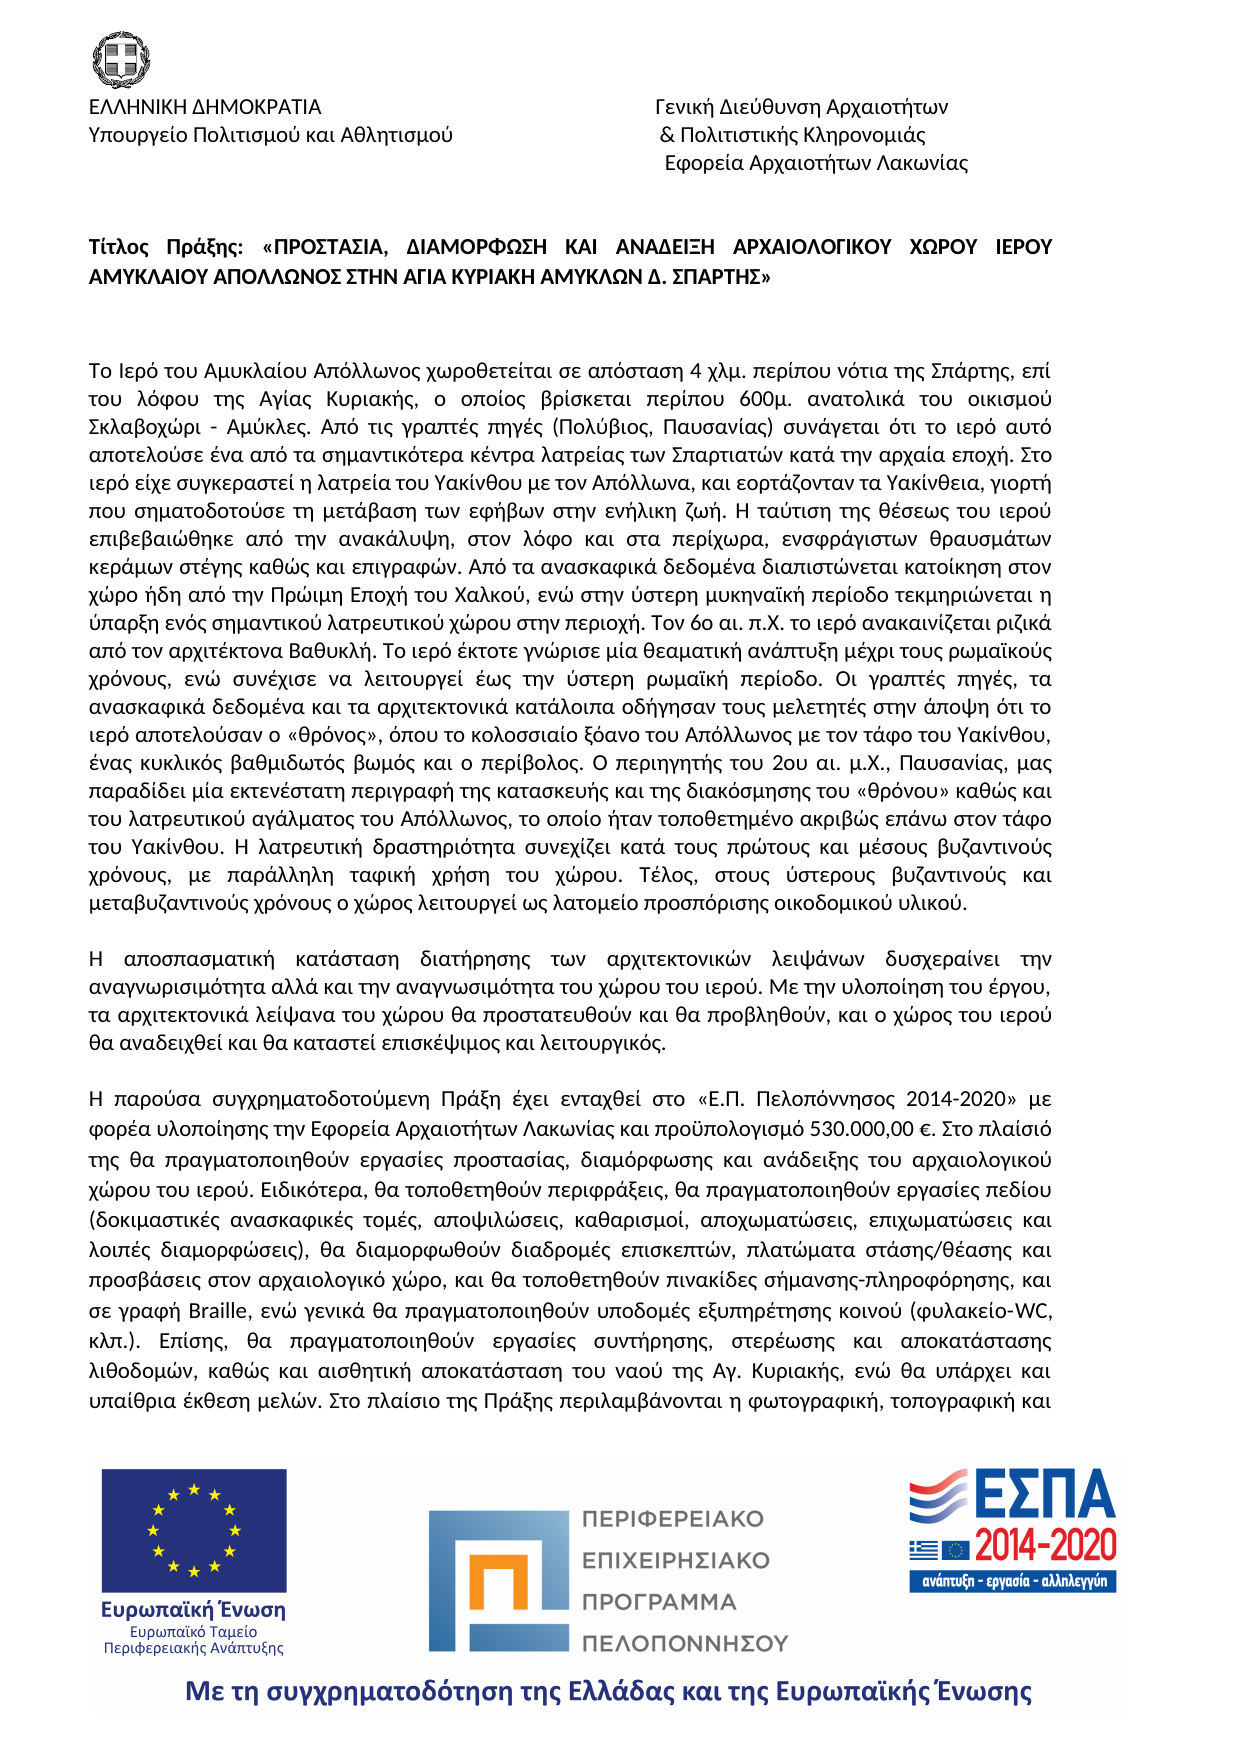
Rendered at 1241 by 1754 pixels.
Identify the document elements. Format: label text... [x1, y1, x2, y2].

text Τίτλος Πράξης: «ΠΡΟΣΤΑΣΙΑ, ΔΙΑΜΟΡΦΩΣΗ ΚΑΙ ΑΝΑΔΕΙΞΗ ΑΡΧΑΙΟΛΟΓΙΚΟΥ ΧΩΡΟΥ ΙΕΡΟΥ ΑΜΥΚΛΑΙΟΥ ΑΠΟΛΛΩΝΟΣ ΣΤΗΝ ΑΓΙΑ ΚΥΡΙΑΚΗ ΑΜΥΚΛΩΝ Δ. ΣΠΑΡΤΗΣ» [89, 232, 1053, 290]
picture [88, 29, 155, 92]
text Το Ιερό του Αμυκλαίου Απόλλωνος χωροθετείται σε απόσταση 4 χλμ. περίπου νότια της Σπάρτης, επί του λόφου της Αγίας Κυριακής, ο οποίος βρίσκεται περίπου 600μ. ανατολικά του οικισμού Σκλαβοχώρι - Αμύκλες. Από τις γραπτές πηγές (Πολύβιος, Παυσανίας) συνάγεται ότι το ιερό αυτό αποτελούσε ένα από τα σημαντικότερα κέντρα λατρείας των Σπαρτιατών κατά την αρχαία εποχή. Στο ιερό είχε συγκεραστεί η λατρεία του Υακίνθου με τον Απόλλωνα, και εορτάζονταν τα Υακίνθεια, γιορτή που σηματοδοτούσε τη μετάβαση των εφήβων στην ενήλικη ζωή. Η ταύτιση της θέσεως του ιερού επιβεβαιώθηκε από την ανακάλυψη, στον λόφο και στα περίχωρα, ενσφράγιστων θραυσμάτων κεράμων στέγης καθώς και επιγραφών. Από τα ανασκαφικά δεδομένα διαπιστώνεται κατοίκηση στον χώρο ήδη από την Πρώιμη Εποχή του Χαλκού, ενώ στην ύστερη μυκηναϊκή περίοδο τεκμηριώνεται η ύπαρξη ενός σημαντικού λατρευτικού χώρου στην περιοχή. Τον 6ο αι. π.Χ. το ιερό ανακαινίζεται ριζικά από τον αρχιτέκτονα Βαθυκλή. Το ιερό έκτοτε γνώρισε μία θεαματική ανάπτυξη μέχρι τους ρωμαϊκούς χρόνους, ενώ συνέχισε να λειτουργεί έως την ύστερη ρωμαϊκή περίοδο. Οι γραπτές πηγές, τα ανασκαφικά δεδομένα και τα αρχιτεκτονικά κατάλοιπα οδήγησαν τους μελετητές στην άποψη ότι το ιερό αποτελούσαν ο «θρόνος», όπου το κολοσσιαίο ξόανο του Απόλλωνος με τον τάφο του Υακίνθου, ένας κυκλικός βαθμιδωτός βωμός και ο περίβολος. O περιηγητής του 2ου αι. μ.Χ., Παυσανίας, μας παραδίδει μία εκτενέστατη περιγραφή της κατασκευής και της διακόσμησης του «θρόνου» καθώς και του λατρευτικού αγάλματος του Απόλλωνος, το οποίο ήταν τοποθετημένο ακριβώς επάνω στον τάφο του Υακίνθου. Η λατρευτική δραστηριότητα συνεχίζει κατά τους πρώτους και μέσους βυζαντινούς χρόνους, με παράλληλη ταφική χρήση του χώρου. Τέλος, στους ύστερους βυζαντινούς και μεταβυζαντινούς χρόνους ο χώρος λειτουργεί ως λατομείο προσπόρισης οικοδομικού υλικού. [89, 356, 1053, 916]
text Η αποσπασματική κατάσταση διατήρησης των αρχιτεκτονικών λειψάνων δυσχεραίνει την αναγνωρισιμότητα αλλά και την αναγνωσιμότητα του χώρου του ιερού. Με την υλοποίηση του έργου, τα αρχιτεκτονικά λείψανα του χώρου θα προστατευθούν και θα προβληθούν, και ο χώρος του ιερού θα αναδειχθεί και θα καταστεί επισκέψιμος και λειτουργικός. [89, 944, 1053, 1056]
picture [88, 1461, 1130, 1714]
